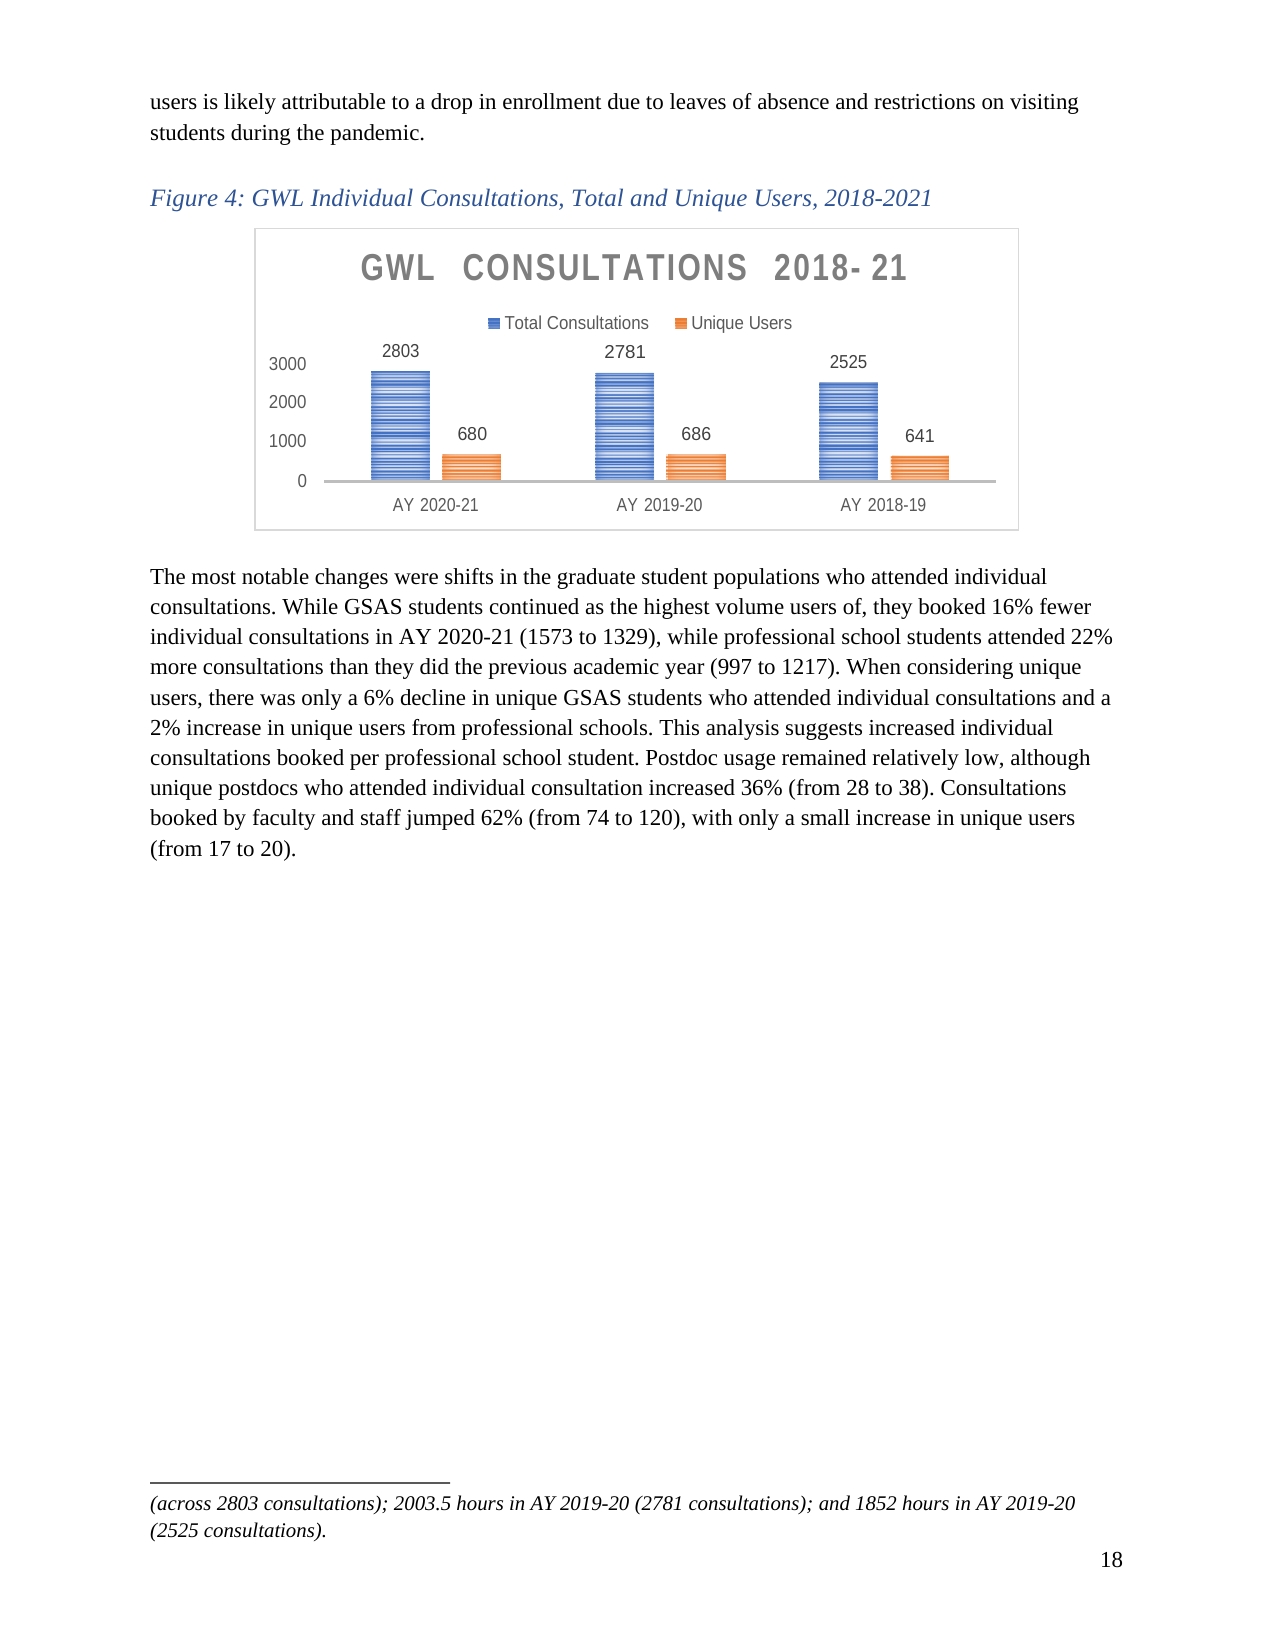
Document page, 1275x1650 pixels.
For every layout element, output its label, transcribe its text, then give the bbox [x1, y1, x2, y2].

text (2525 consultations). [150, 1518, 1275, 1542]
picture [675, 318, 687, 329]
picture [488, 318, 500, 329]
text The most notable changes were shifts in the graduate student populations who attended individual consultations. While GSAS students continued as the highest volume users of, they booked 16% fewer individual consultations in AY 2020-21 (1573 to 1329), while professional school students attended 22% more consultations than they did the previous academic year (997 to 1217). When considering unique users, there was only a 6% decline in unique GSAS students who attended individual consultations and a 2% increase in unique users from professional schools. This analysis suggests increased individual consultations booked per professional school student. Postdoc usage remained relatively low, although unique postdocs who attended individual consultation increased 36% (from 28 to 38). Consultations booked by faculty and staff jumped 62% (from 74 to 120), with only a small increase in unique users (from 17 to 20). [150, 563, 1116, 861]
text users is likely attributable to a drop in enrollment due to leaves of absence and restrictions on visiting students during the pandemic. [150, 88, 1082, 145]
text (across 2803 consultations); 2003.5 hours in AY 2019-20 (2781 consultations); and 1852 hours in AY 2019-20 [150, 1491, 1275, 1514]
subtitle Figure 4: GWL Individual Consultations, Total and Unique Users, 2018-2021 [150, 183, 1275, 212]
picture [371, 371, 949, 480]
